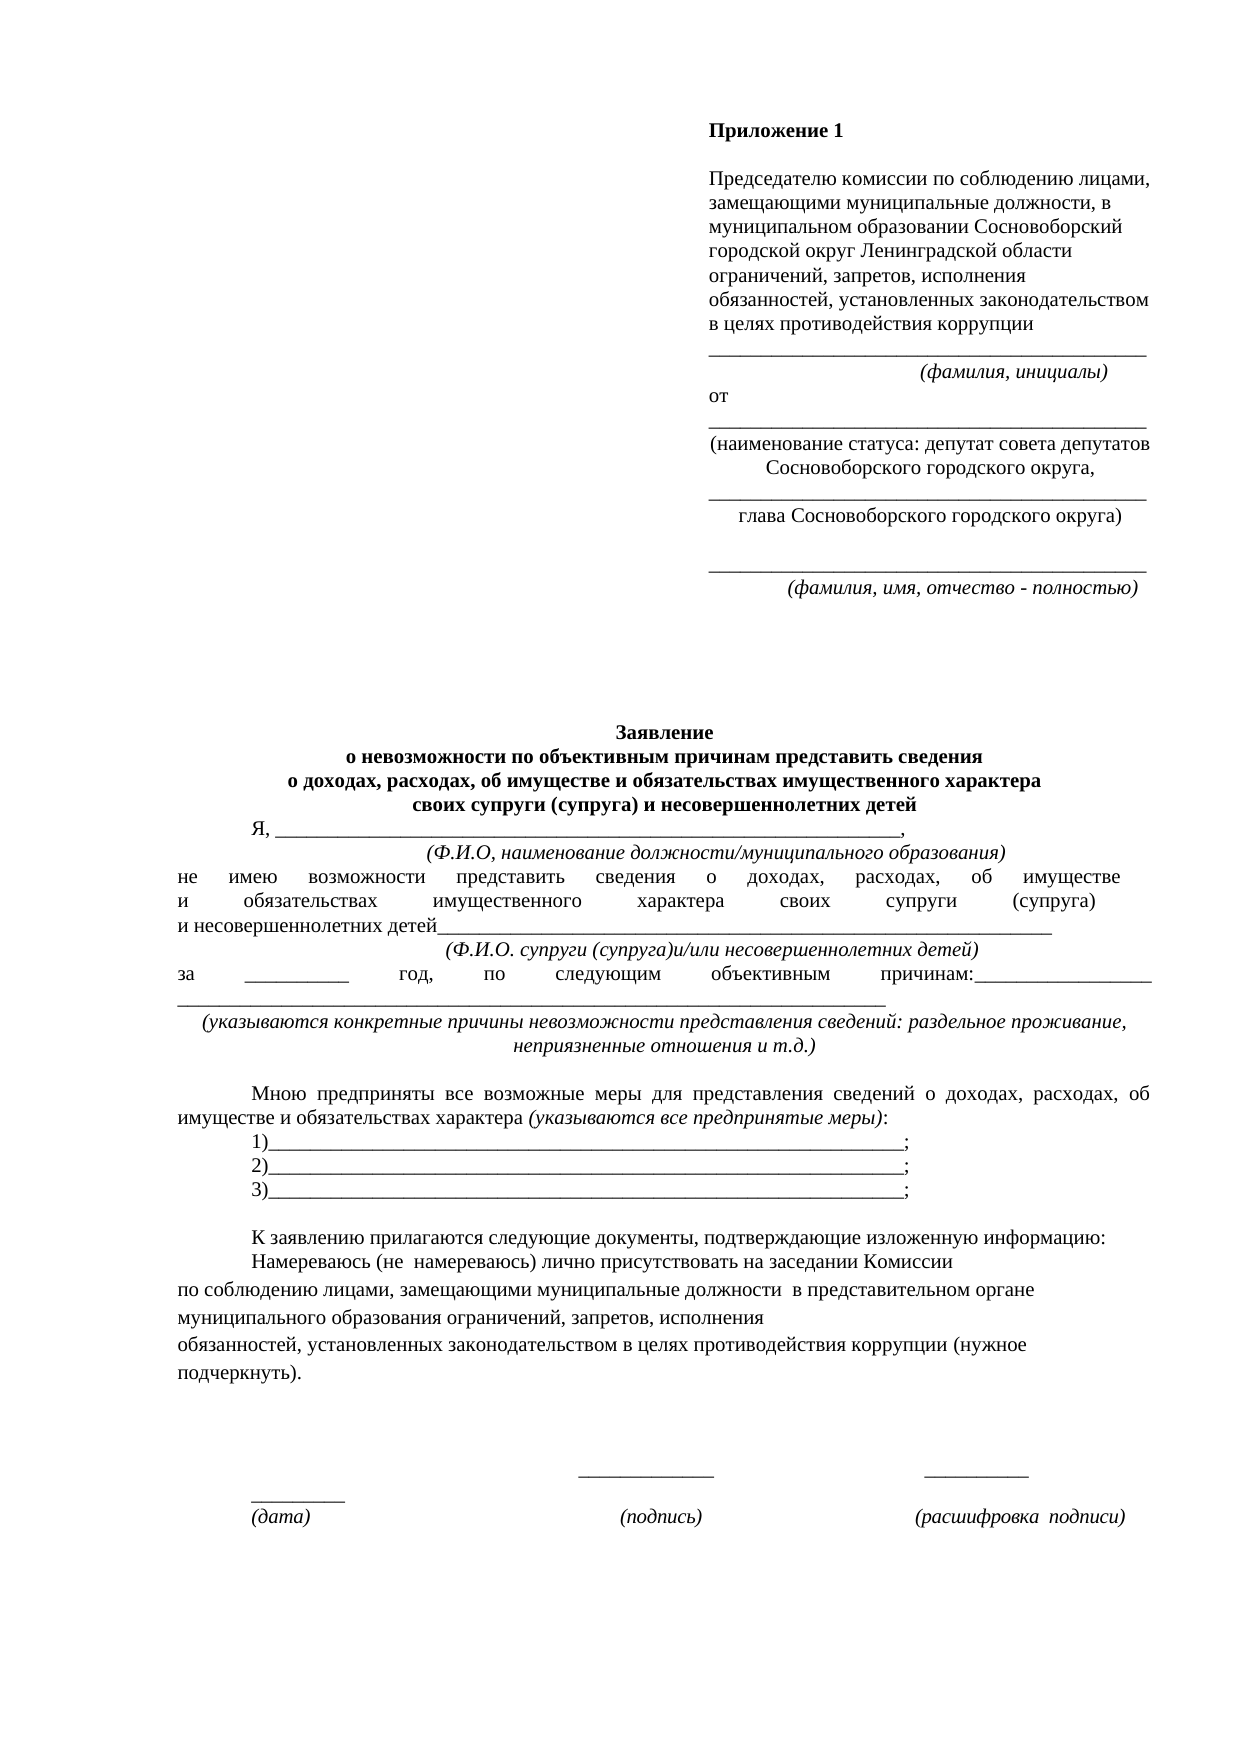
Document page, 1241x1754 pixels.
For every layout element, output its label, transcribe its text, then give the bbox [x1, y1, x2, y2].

text __________________________________________ (фамилия, инициалы) [709, 335, 1152, 383]
text (указываются конкретные причины невозможности представления сведений: раздельное проживание, неприязненные отношения и т.д.) [177, 1009, 1152, 1057]
text глава Сосновоборского городского округа) [709, 503, 1152, 527]
text 1)_____________________________________________________________; [177, 1129, 1152, 1153]
text (фамилия, имя, отчество - полностью) [177, 575, 1152, 599]
text Я, ____________________________________________________________, [177, 816, 1152, 840]
text (Ф.И.О, наименование должности/муниципального образования) [281, 840, 1152, 864]
text (наименование статуса: депутат совета депутатов Сосновоборского городского округа, [709, 431, 1152, 479]
text (Ф.И.О. супруги (супруга)и/или несовершеннолетних детей) [177, 937, 1152, 961]
text __________________________________________ [709, 479, 1152, 503]
text Мною предприняты все возможные меры для представления сведений о доходах, расходах, об имуществе и обязательствах характера (указываются все предпринятые меры): [177, 1081, 1152, 1129]
text не имею возможности представить сведения о доходах, расходах, об имуществе и обязательствах имущественного характера своих супруги (супруга) и несовершеннолетних детей___________________________________________________________ [177, 864, 1152, 937]
text Намереваюсь (не намереваюсь) лично присутствовать на заседании Комиссии по соблюдению лицами, замещающими муниципальные должности в представительном органе муниципального образования ограничений, запретов, исполнения обязанностей, установленных законодательством в целях противодействия коррупции (нужное подчеркнуть). [177, 1249, 1152, 1384]
text Заявление [177, 720, 1152, 744]
text о невозможности по объективным причинам представить сведения [177, 744, 1152, 768]
text 3)_____________________________________________________________; [177, 1177, 1152, 1201]
text К заявлению прилагаются следующие документы, подтверждающие изложенную информацию: [177, 1225, 1152, 1249]
text о доходах, расходах, об имуществе и обязательствах имущественного характера [177, 768, 1152, 792]
text 2)_____________________________________________________________; [177, 1153, 1152, 1177]
text Приложение 1 [709, 118, 1152, 142]
text _____________ __________ _________ [177, 1456, 1152, 1504]
text за __________ год, по следующим объективным причинам:_________________ ____________________________________________________________________ [177, 961, 1152, 1009]
text от __________________________________________ [709, 383, 1152, 431]
text Председателю комиссии по соблюдению лицами, замещающими муниципальные должности, в муниципальном образовании Сосновоборский городской округ Ленинградской области ограничений, запретов, исполнения обязанностей, установленных законодательством в целях противодействия коррупции [709, 166, 1152, 335]
text своих супруги (супруга) и несовершеннолетних детей [177, 792, 1152, 816]
text __________________________________________ [709, 551, 1152, 575]
text (дата) (подпись) (расшифровка подписи) [177, 1504, 1152, 1528]
